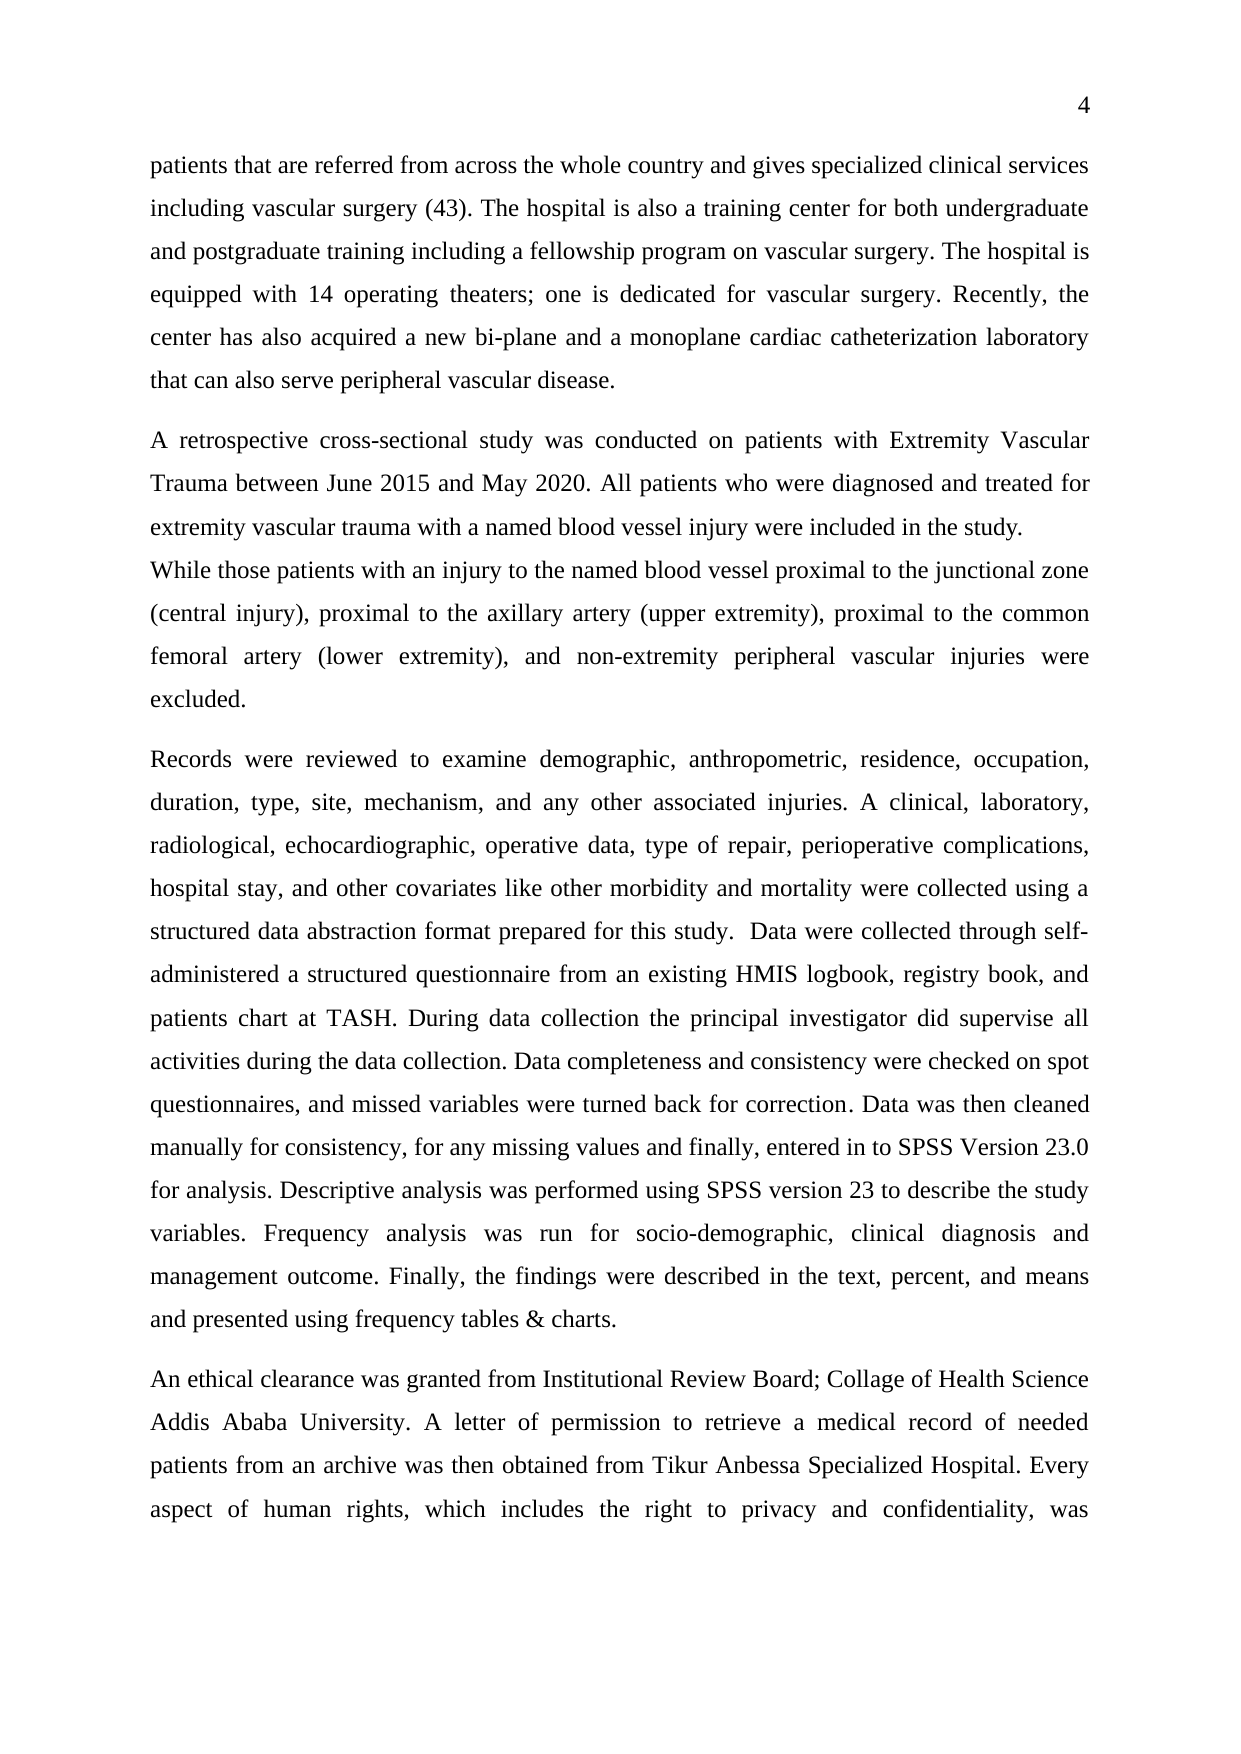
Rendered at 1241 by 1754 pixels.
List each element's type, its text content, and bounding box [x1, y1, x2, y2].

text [150, 1364, 1090, 1522]
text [150, 150, 1090, 394]
text While those patients with an injury to the named blood vessel proximal to the junctional zone (central injury), proximal to the axillary artery (upper extremity), proximal to the common femoral artery (lower extremity), and non-extremity peripheral vascular injuries were excluded. [150, 555, 1090, 713]
text Records were reviewed to examine demographic, anthropometric, residence, occupation, duration, type, site, mechanism, and any other associated injuries. A clinical, laboratory, radiological, echocardiographic, operative data, type of repair, perioperative complications, hospital stay, and other covariates like other morbidity and mortality were collected using a structured data abstraction format prepared for this study. Data were collected through self-administered a structured questionnaire from an existing HMIS logbook, registry book, and patients chart at TASH. During data collection the principal investigator did supervise all activities during the data collection. Data completeness and consistency were checked on spot questionnaires, and missed variables were turned back for correction. Data was then cleaned manually for consistency, for any missing values and finally, entered in to SPSS Version 23.0 for analysis. Descriptive analysis was performed using SPSS version 23 to describe the study variables. Frequency analysis was run for socio-demographic, clinical diagnosis and management outcome. Finally, the findings were described in the text, percent, and means and presented using frequency tables & charts. [150, 744, 1090, 1333]
text A retrospective cross-sectional study was conducted on patients with Extremity Vascular Trauma between June 2015 and May 2020. All patients who were diagnosed and treated for extremity vascular trauma with a named blood vessel injury were included in the study. [150, 425, 1090, 540]
